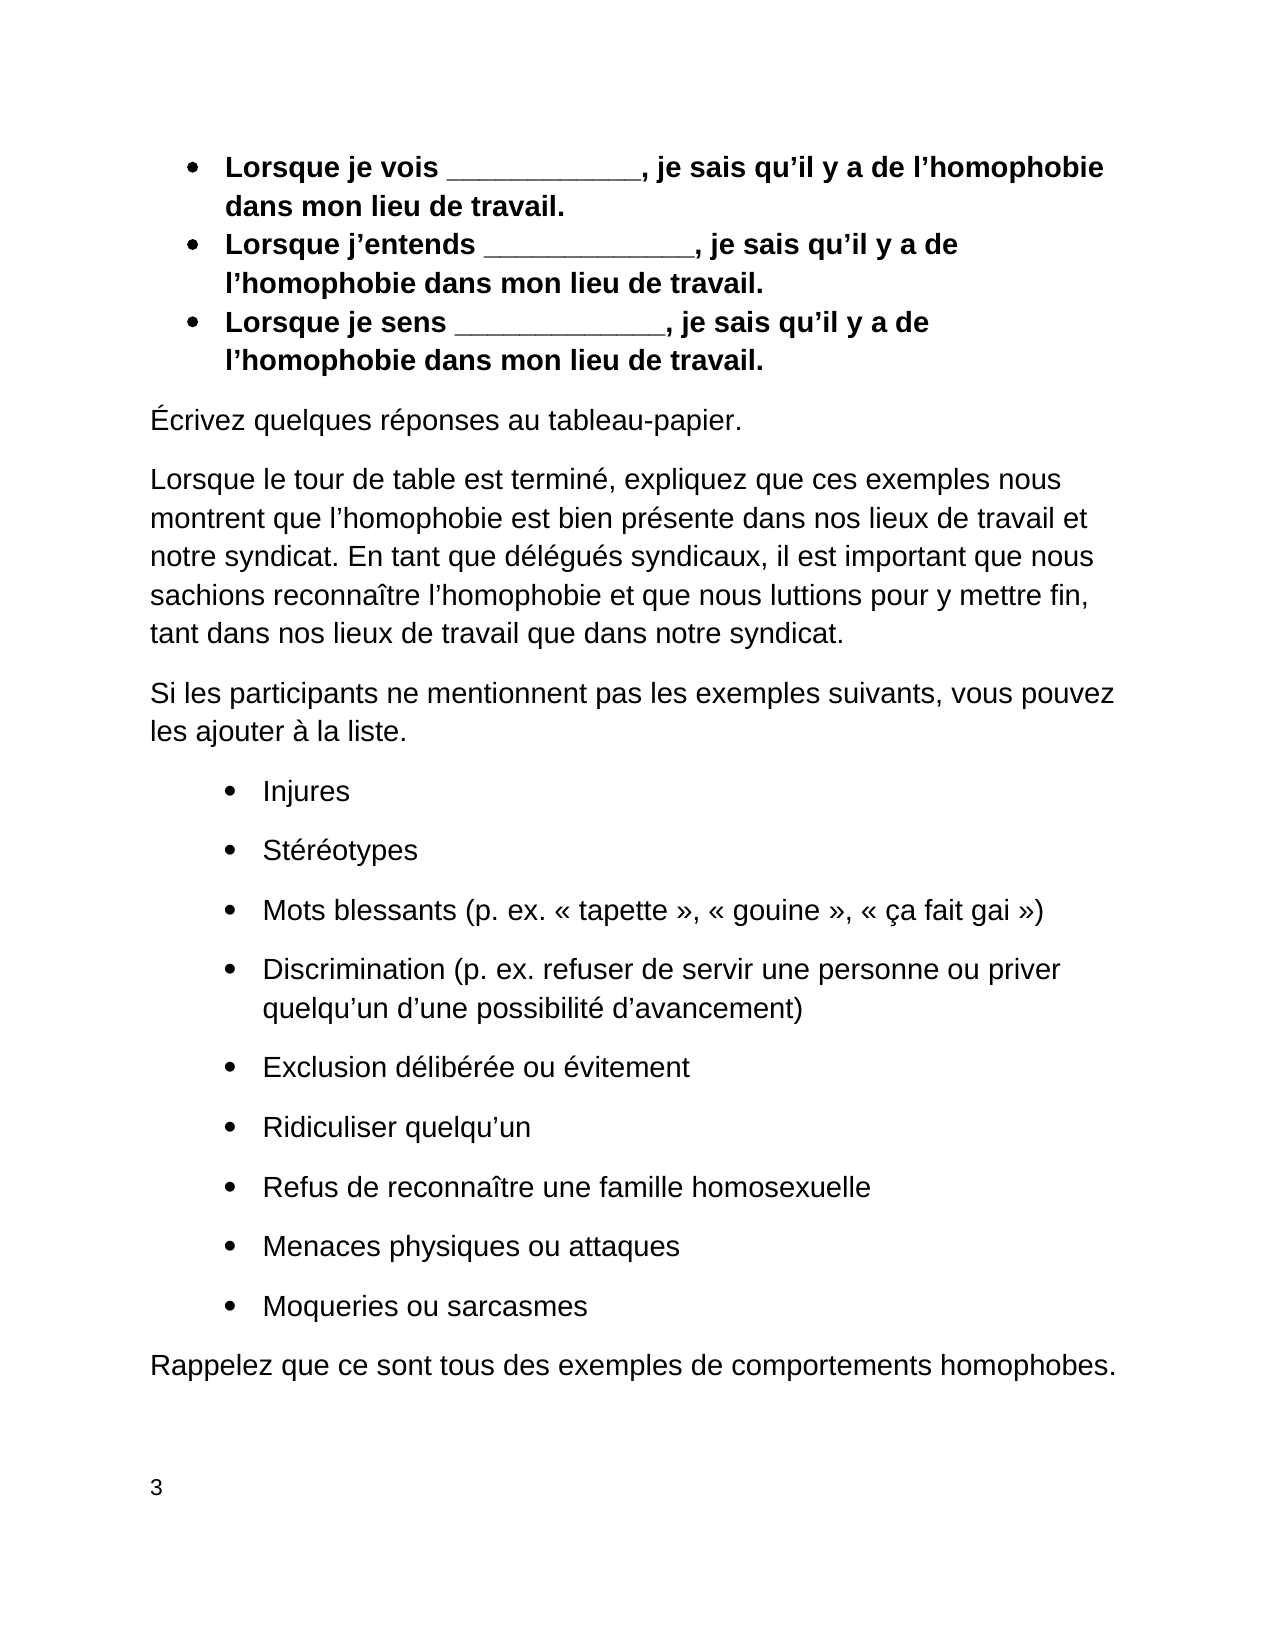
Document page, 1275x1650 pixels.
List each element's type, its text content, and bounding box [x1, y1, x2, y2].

list Exclusion délibérée ou évitement [225, 1050, 1125, 1084]
list Mots blessants (p. ex. « tapette », « gouine », « ça fait gai ») [225, 893, 1125, 926]
text Écrivez quelques réponses au tableau-papier. [150, 403, 1125, 436]
list Stéréotypes [225, 833, 1125, 867]
list Refus de reconnaître une famille homosexuelle [225, 1169, 1125, 1203]
text Lorsque le tour de table est terminé, expliquez que ces exemples nous montrent que l’homophobie est bien présente dans nos lieux de travail et notre syndicat. En tant que délégués syndicaux, il est important que nous sachions reconnaître l’homophobie et que nous luttions pour y mettre fin, tant dans nos lieux de travail que dans notre syndicat. [150, 462, 1125, 650]
list Lorsque je vois ____________, je sais qu’il y a de l’homophobie dans mon lieu de travail. [187, 150, 1125, 222]
list Moqueries ou sarcasmes [225, 1289, 1125, 1322]
text Si les participants ne mentionnent pas les exemples suivants, vous pouvez les ajouter à la liste. [150, 676, 1125, 748]
list Ridiculiser quelqu’un [225, 1110, 1125, 1144]
text Rappelez que ce sont tous des exemples de comportements homophobes. [150, 1348, 1125, 1382]
list Lorsque je sens _____________, je sais qu’il y a de l’homophobie dans mon lieu de travail. [187, 304, 1125, 377]
list Discrimination (p. ex. refuser de servir une personne ou priver quelqu’un d’une possibilité d’avancement) [225, 952, 1125, 1024]
list Injures [225, 773, 1125, 807]
list Lorsque j’entends _____________, je sais qu’il y a de l’homophobie dans mon lieu de travail. [187, 227, 1125, 299]
list Menaces physiques ou attaques [225, 1229, 1125, 1263]
